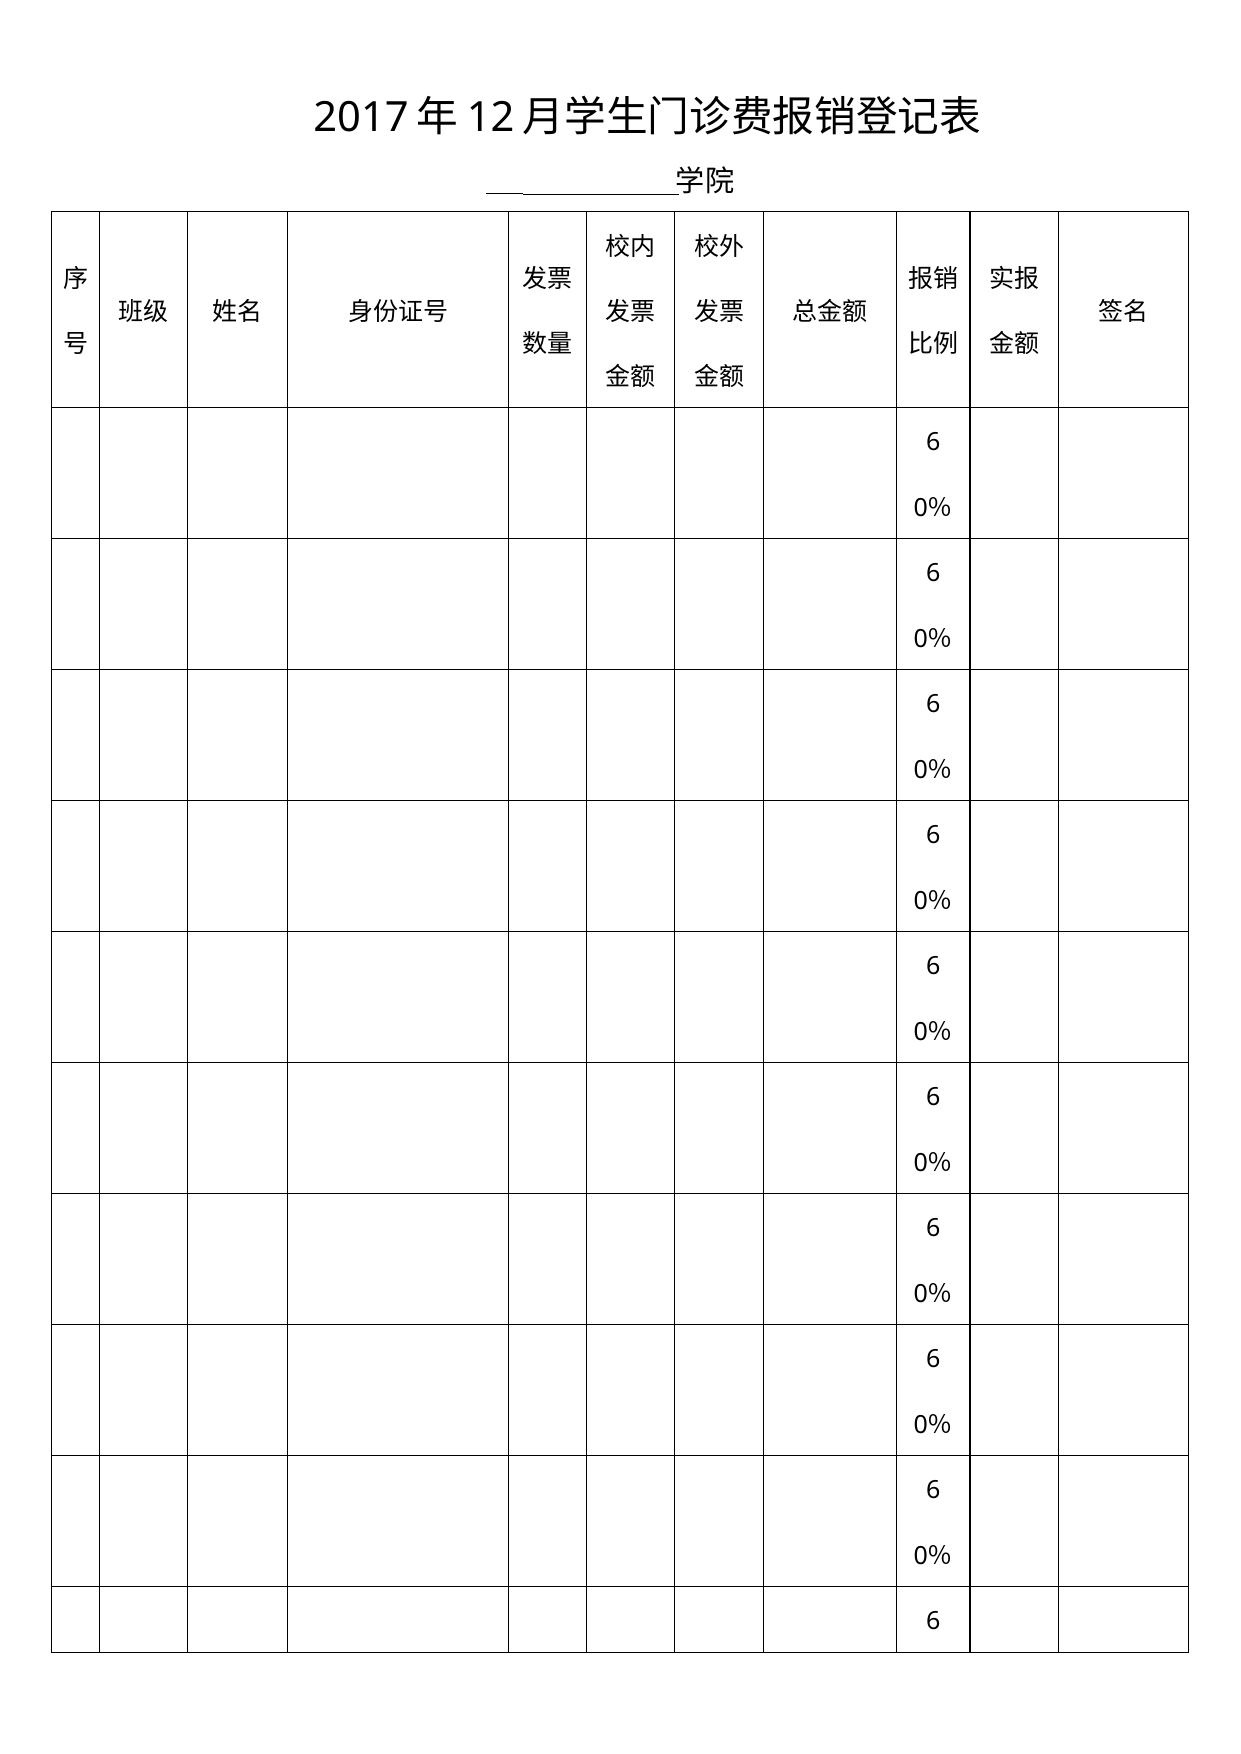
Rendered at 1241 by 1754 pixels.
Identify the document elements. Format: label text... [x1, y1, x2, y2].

table_cell [509, 1587, 586, 1652]
table_cell [675, 1194, 763, 1324]
table_cell [288, 1194, 508, 1324]
table_cell 报销比例 [897, 212, 969, 407]
table_cell [52, 539, 99, 669]
table_cell [100, 670, 187, 800]
table_cell [675, 670, 763, 800]
table_cell [587, 1325, 674, 1455]
table_cell [971, 1456, 1058, 1586]
table_cell [188, 1325, 287, 1455]
table_cell [509, 1456, 586, 1586]
table_cell 60％ [897, 670, 969, 800]
table_cell [675, 801, 763, 931]
table_cell 60％ [897, 801, 969, 931]
table_cell [675, 1587, 763, 1652]
table_cell [675, 932, 763, 1062]
table_cell [52, 932, 99, 1062]
table_cell [509, 801, 586, 931]
table_cell [675, 539, 763, 669]
table_cell [52, 1194, 99, 1324]
table_cell [100, 1587, 187, 1652]
table_cell [1059, 1063, 1188, 1193]
table_cell [1059, 932, 1188, 1062]
table_cell [52, 408, 99, 538]
table_cell [1059, 408, 1188, 538]
table_cell [1059, 1194, 1188, 1324]
table_cell 60％ [897, 932, 969, 1062]
table_cell [288, 1587, 508, 1652]
table_cell [764, 1587, 896, 1652]
table_cell [764, 539, 896, 669]
table_cell [188, 1456, 287, 1586]
table_cell [971, 932, 1058, 1062]
table_cell [288, 1325, 508, 1455]
table_cell 60％ [897, 1063, 969, 1193]
table_cell [288, 932, 508, 1062]
table_cell [764, 932, 896, 1062]
table_cell [764, 670, 896, 800]
table_cell [509, 1194, 586, 1324]
table_cell 60％ [897, 1194, 969, 1324]
table_cell [52, 670, 99, 800]
table_cell [52, 801, 99, 931]
table_cell [971, 801, 1058, 931]
table_cell 班级 [100, 212, 187, 407]
table_cell [971, 539, 1058, 669]
table_cell [288, 1063, 508, 1193]
table_cell [509, 1063, 586, 1193]
table_header 2017年12月学生门诊费报销登记表 学院 [52, 81, 1058, 211]
table_cell [971, 408, 1058, 538]
table_cell [1059, 670, 1188, 800]
table_cell [971, 1325, 1058, 1455]
table_cell [100, 1194, 187, 1324]
table_cell [675, 1063, 763, 1193]
table_cell [52, 1456, 99, 1586]
table_cell [100, 932, 187, 1062]
table_cell [587, 408, 674, 538]
table_cell 60％ [897, 408, 969, 538]
table_cell [509, 408, 586, 538]
table_cell [509, 539, 586, 669]
table_cell [100, 539, 187, 669]
table_cell [587, 1587, 674, 1652]
table_cell [587, 932, 674, 1062]
table_cell [188, 408, 287, 538]
table_cell [509, 1325, 586, 1455]
table_cell [288, 408, 508, 538]
table_cell 60％ [897, 539, 969, 669]
table_cell [100, 408, 187, 538]
table_cell 姓名 [188, 212, 287, 407]
table_cell [1059, 1456, 1188, 1586]
table_cell 校外发票金额 [675, 212, 763, 407]
table_cell [971, 1194, 1058, 1324]
table_cell [288, 670, 508, 800]
table_cell [675, 1456, 763, 1586]
table_cell [509, 670, 586, 800]
table_cell [288, 1456, 508, 1586]
table_cell [188, 1063, 287, 1193]
table_cell [288, 539, 508, 669]
table_cell [100, 801, 187, 931]
table_cell [971, 670, 1058, 800]
table_cell [188, 1194, 287, 1324]
table_cell [587, 539, 674, 669]
table_cell 60％ [897, 1456, 969, 1586]
table_cell [52, 1587, 99, 1652]
table_cell [188, 801, 287, 931]
table_cell [188, 1587, 287, 1652]
table_cell [675, 408, 763, 538]
table_cell 60％ [897, 1587, 969, 1652]
table_cell [971, 1587, 1058, 1652]
table_cell [764, 1194, 896, 1324]
table_cell 校内发票金额 [587, 212, 674, 407]
table_cell [509, 932, 586, 1062]
table_cell [1059, 1325, 1188, 1455]
table_cell 发票数量 [509, 212, 586, 407]
table_cell [100, 1063, 187, 1193]
table_cell [764, 1063, 896, 1193]
table_cell [188, 539, 287, 669]
table_cell [764, 801, 896, 931]
table_cell [587, 670, 674, 800]
table_cell [587, 801, 674, 931]
table_cell [52, 1063, 99, 1193]
table_cell 签名 [1059, 212, 1188, 407]
table_cell [587, 1456, 674, 1586]
table_cell 60％ [897, 1325, 969, 1455]
table_cell [52, 1325, 99, 1455]
table_cell 总金额 [764, 212, 896, 407]
table_cell [764, 1325, 896, 1455]
table_cell [764, 1456, 896, 1586]
table_cell [188, 932, 287, 1062]
table_cell [764, 408, 896, 538]
table_cell [1059, 1587, 1188, 1652]
table_cell [675, 1325, 763, 1455]
table_cell [587, 1063, 674, 1193]
table_cell [188, 670, 287, 800]
table_cell [288, 801, 508, 931]
table_cell [100, 1325, 187, 1455]
table_cell 序号 [52, 212, 99, 407]
table_cell [587, 1194, 674, 1324]
table_cell [1059, 539, 1188, 669]
table_cell [1059, 801, 1188, 931]
table_cell [971, 1063, 1058, 1193]
table_cell 实报金额 [971, 212, 1058, 407]
table_cell [100, 1456, 187, 1586]
table_cell 身份证号 [288, 212, 508, 407]
